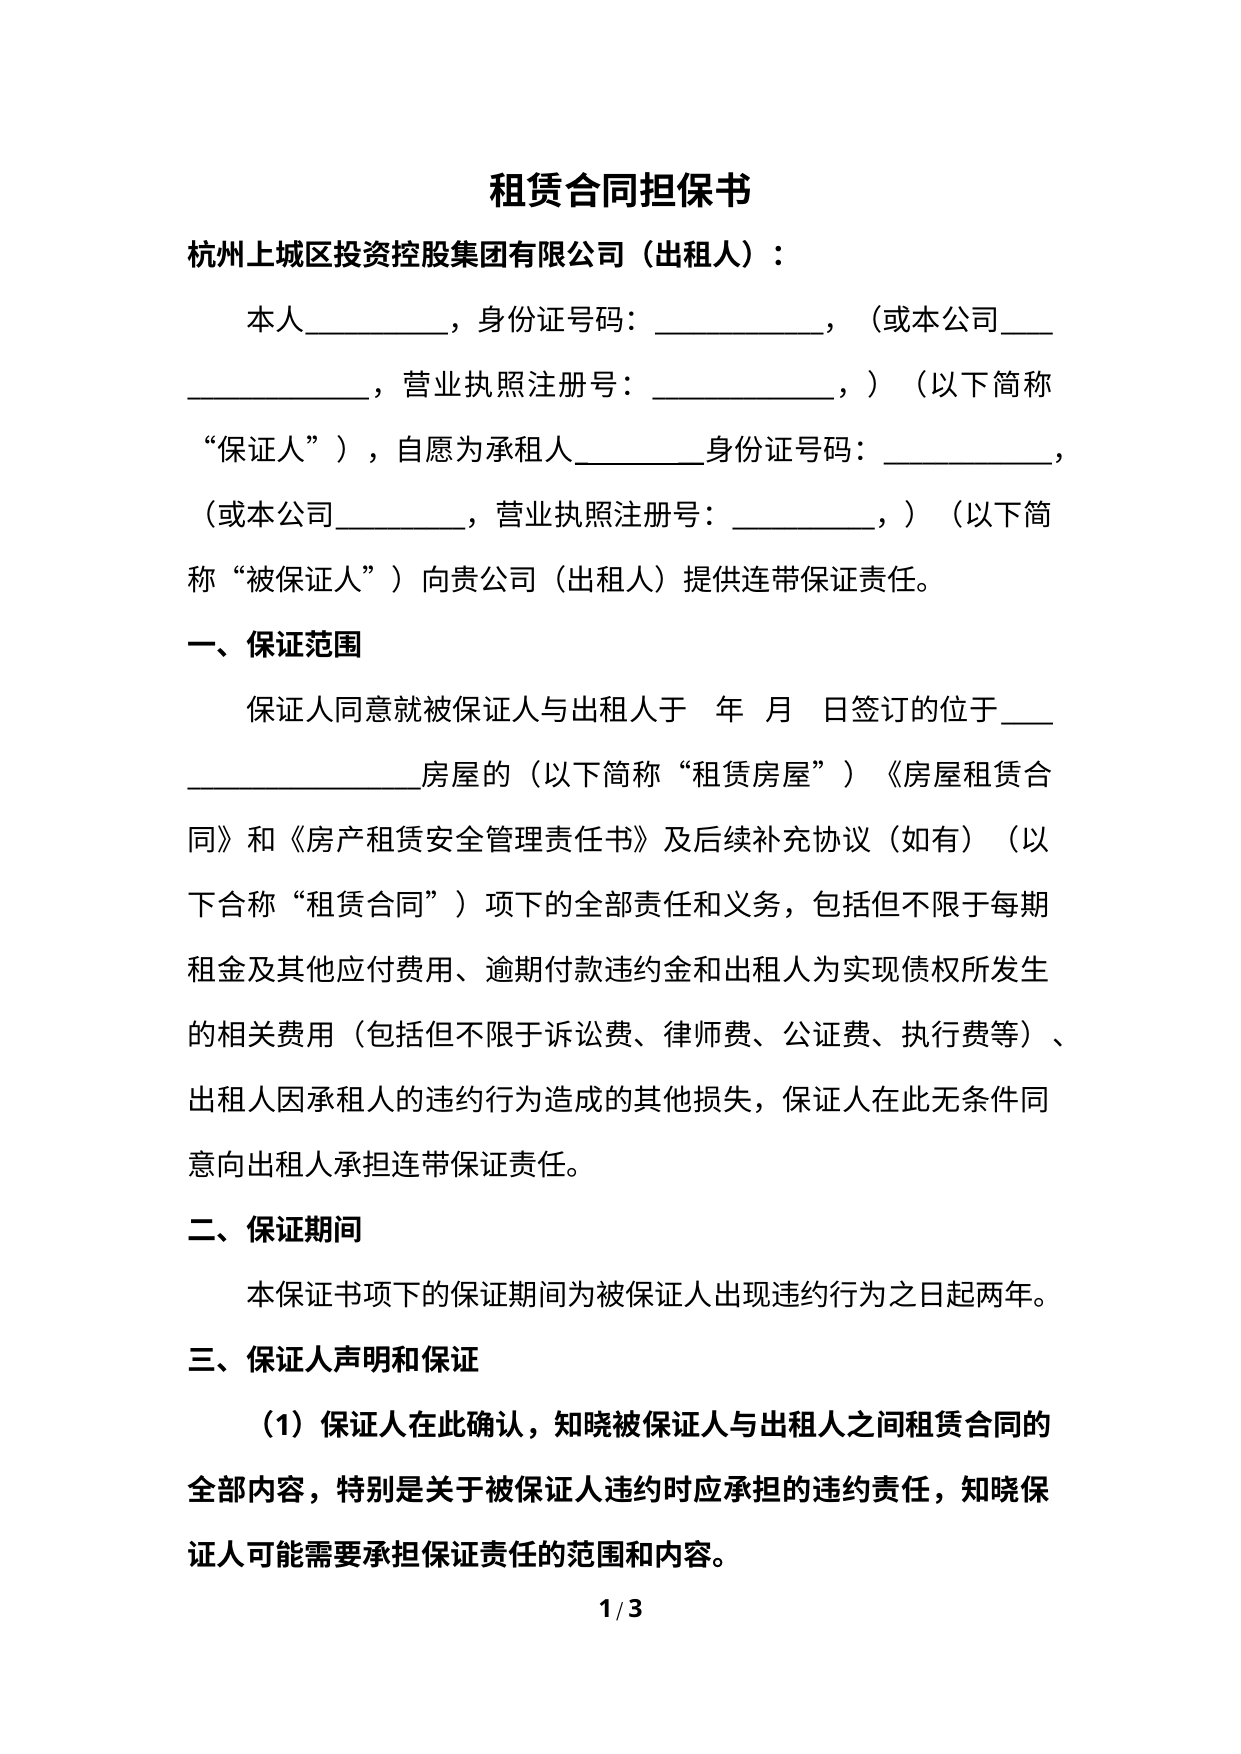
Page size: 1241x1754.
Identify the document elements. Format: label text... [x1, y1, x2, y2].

text （1）保证人在此确认，知晓被保证人与出租人之间租赁合同的全部内容，特别是关于被保证人违约时应承担的违约责任，知晓保证人可能需要承担保证责任的范围和内容。 [187, 1391, 1053, 1586]
text 三、保证人声明和保证 [187, 1326, 1053, 1391]
text 一、保证范围 [187, 611, 1053, 676]
text 租赁合同担保书 [187, 156, 1053, 221]
text 保证人同意就被保证人与出租人于 年 月 日签订的位于______________________房屋的（以下简称“租赁房屋”）《房屋租赁合同》和《房产租赁安全管理责任书》及后续补充协议（如有）（以下合称“租赁合同”）项下的全部责任和义务，包括但不限于每期租金及其他应付费用、逾期付款违约金和出租人为实现债权所发生的相关费用（包括但不限于诉讼费、律师费、公证费、执行费等）、出租人因承租人的违约行为造成的其他损失，保证人在此无条件同意向出租人承担连带保证责任。 [187, 676, 1053, 1196]
text 杭州上城区投资控股集团有限公司（出租人）： [187, 221, 1053, 286]
text 二、保证期间 [187, 1196, 1053, 1261]
text 本人___________，身份证号码：_____________，（或本公司__________________，营业执照注册号：______________，）（以下简称“保证人”），自愿为承租人_ __身份证号码：_____________，（或本公司__________，营业执照注册号：___________，）（以下简称“被保证人”）向贵公司（出租人）提供连带保证责任。 [187, 286, 1053, 611]
text 本保证书项下的保证期间为被保证人出现违约行为之日起两年。 [187, 1261, 1053, 1326]
